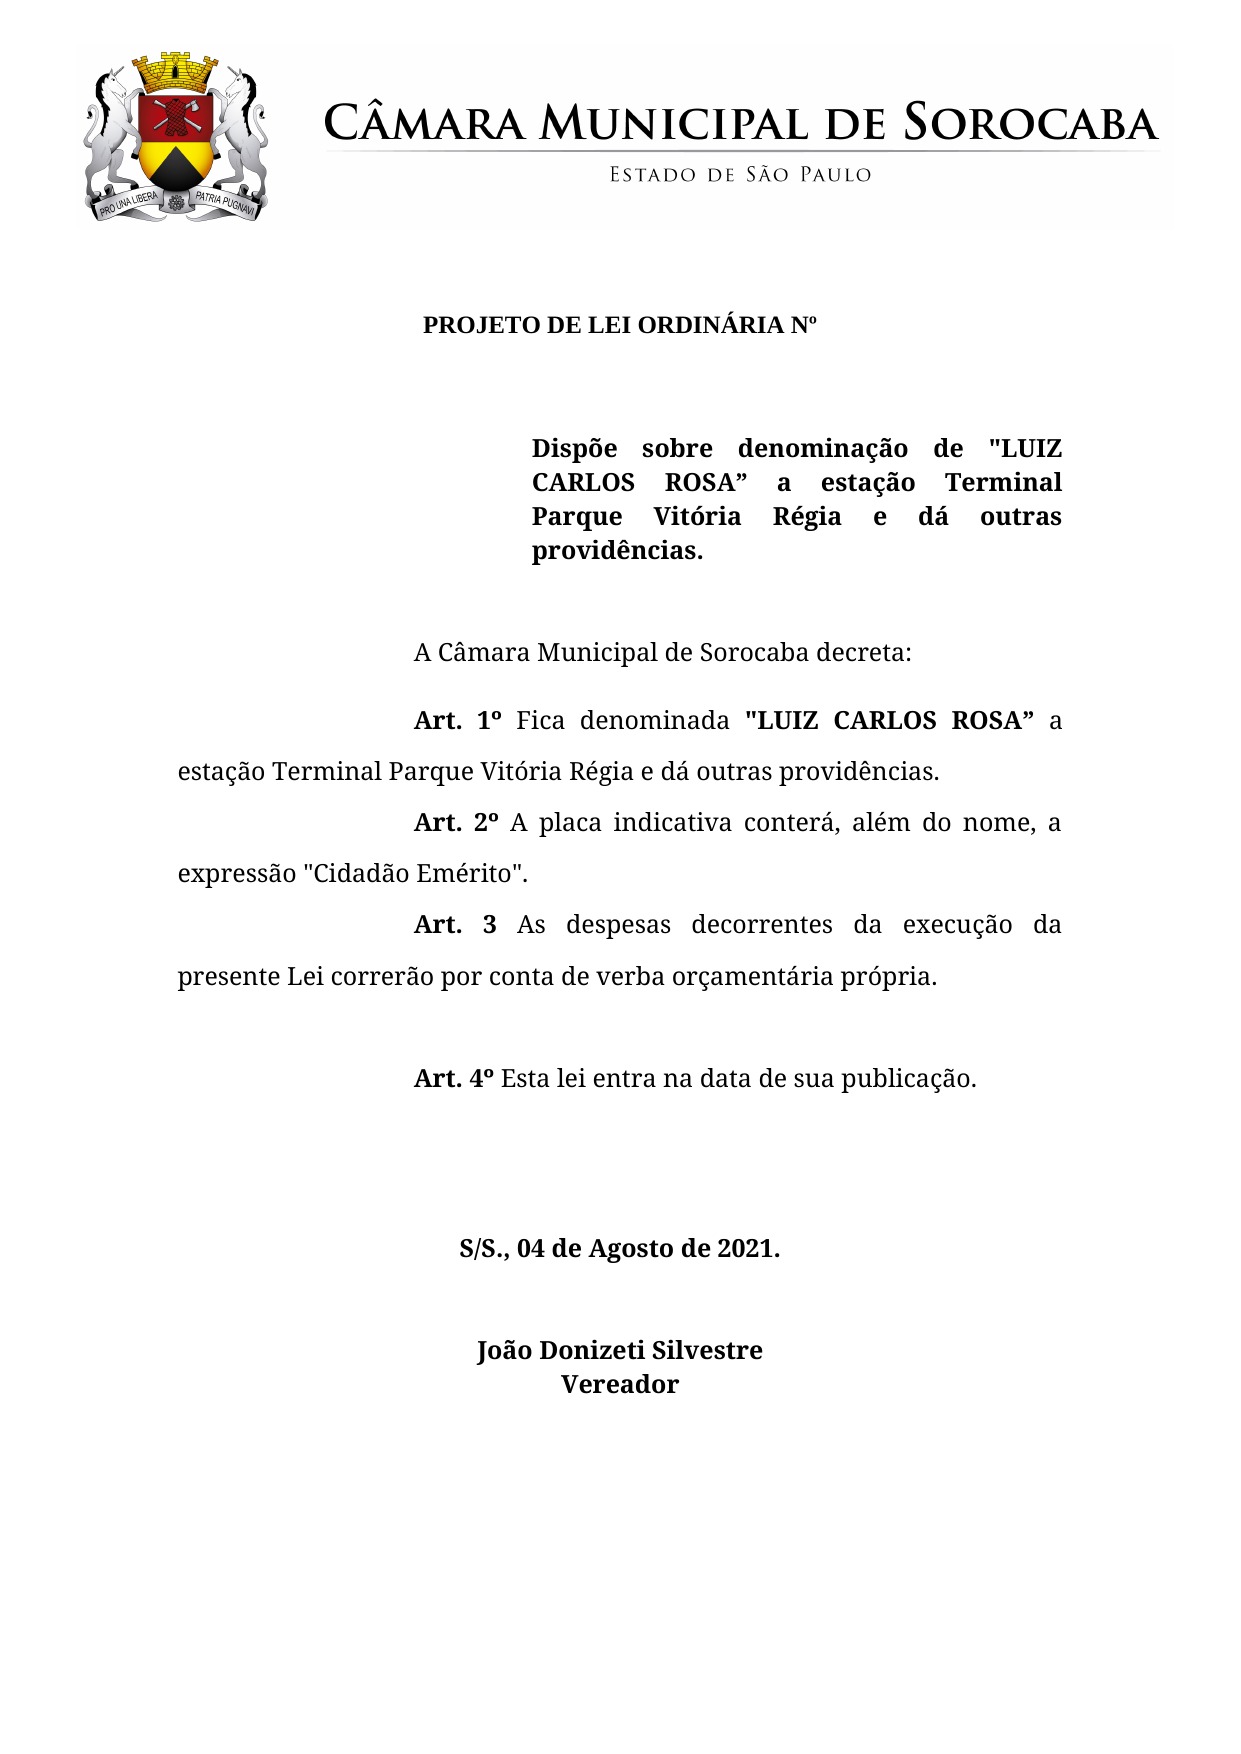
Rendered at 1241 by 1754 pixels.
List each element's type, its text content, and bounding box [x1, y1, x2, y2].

text Art. 3 As despesas decorrentes da execução da presente Lei correrão por conta de verba orçamentária própria. [177, 907, 1063, 992]
text Art. 4º Esta lei entra na data de sua publicação. [177, 1060, 1063, 1094]
text Art. 1º Fica denominada "LUIZ CARLOS ROSA” a estação Terminal Parque Vitória Régia e dá outras providências. [177, 703, 1063, 788]
text Vereador [177, 1367, 1063, 1401]
picture [76, 44, 1174, 230]
text João Donizeti Silvestre [177, 1333, 1063, 1367]
text PROJETO DE LEI ORDINÁRIA Nº [177, 310, 1063, 339]
text Dispõe sobre denominação de "LUIZ CARLOS ROSA” a estação Terminal Parque Vitória Régia e dá outras providências. [532, 430, 1063, 567]
text S/S., 04 de Agosto de 2021. [177, 1230, 1063, 1264]
text Art. 2º A placa indicativa conterá, além do nome, a expressão "Cidadão Emérito". [177, 805, 1063, 890]
text A Câmara Municipal de Sorocaba decreta: [177, 635, 1063, 669]
